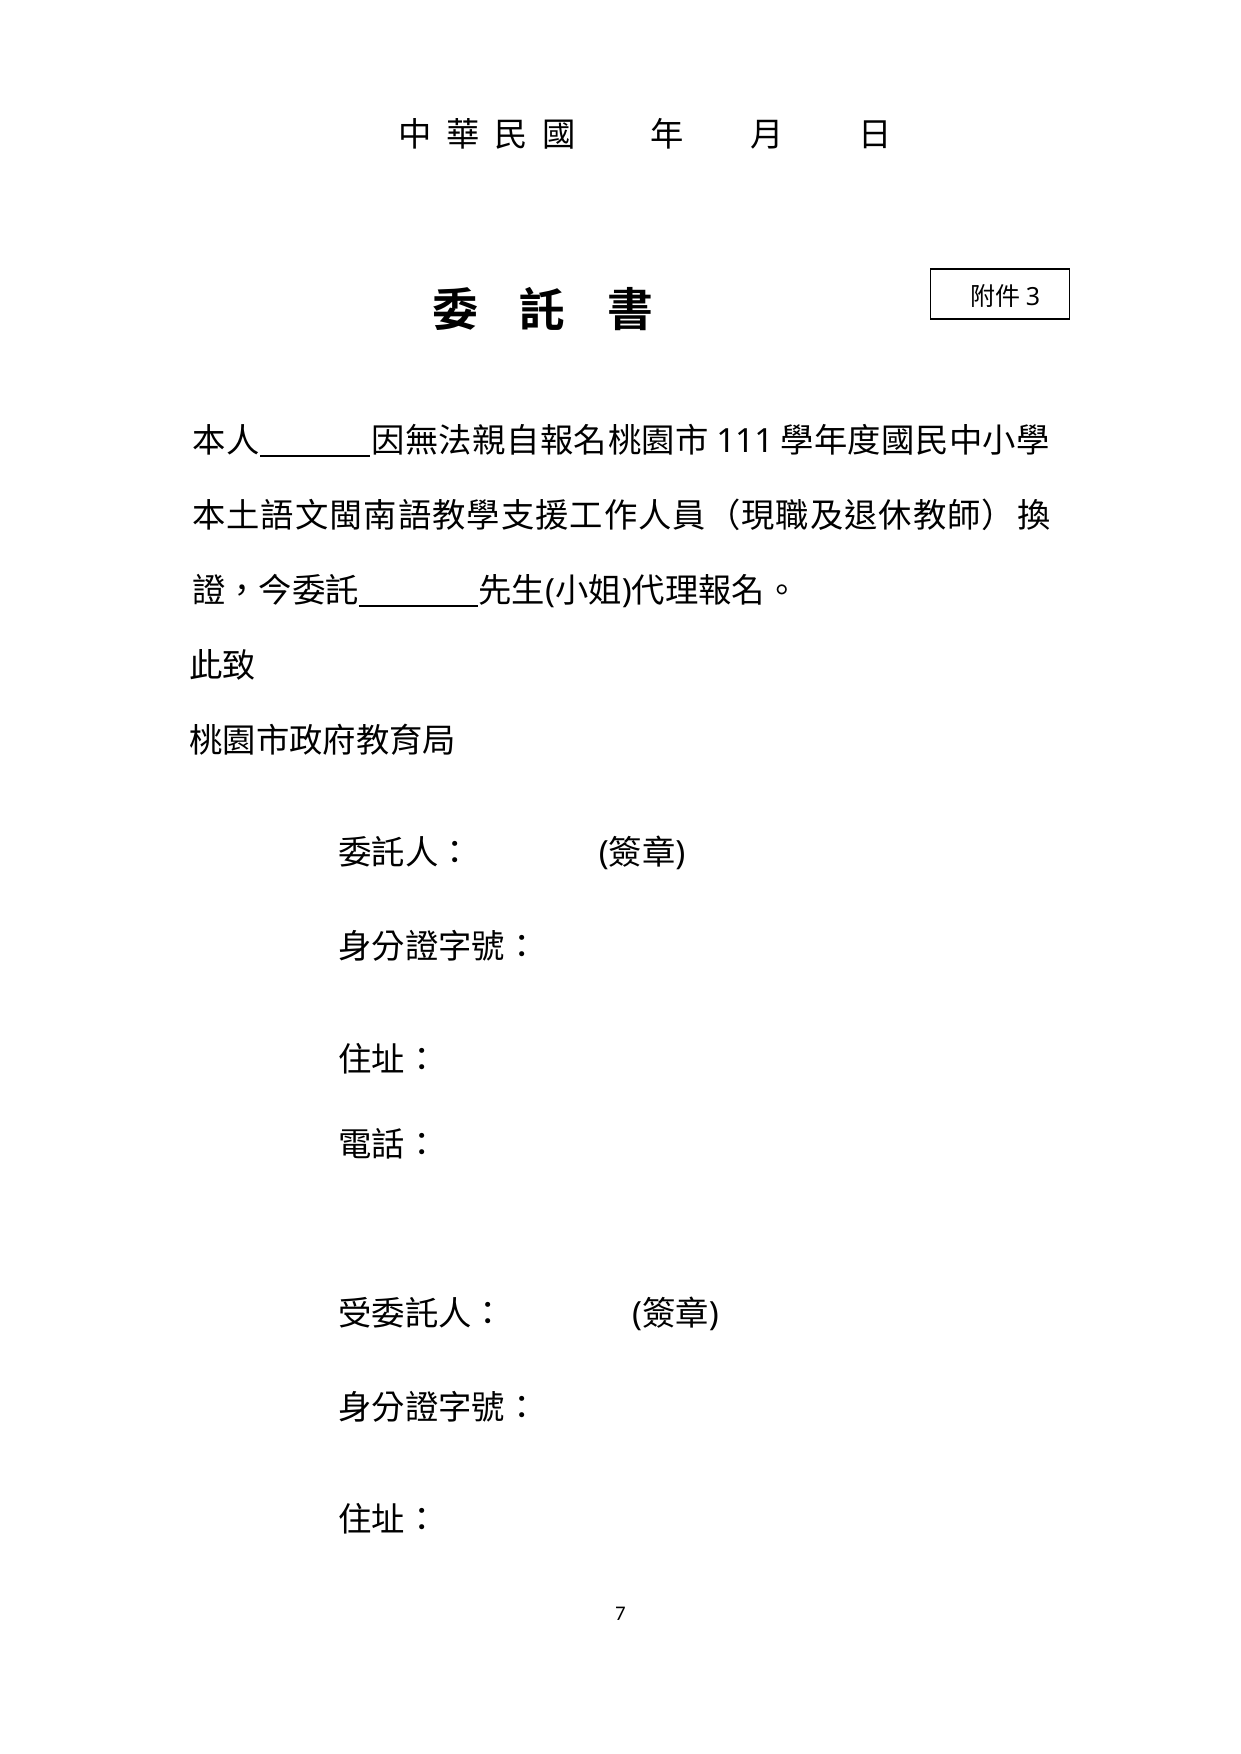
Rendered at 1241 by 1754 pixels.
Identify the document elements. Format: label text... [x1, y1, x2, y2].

text 中 華 民 國 年 月 日 [198, 94, 1092, 169]
text 本人 因無法親自報名桃園市111學年度國民中小學本土語文閩南語教學支援工作人員（現職及退休教師）換證，今委託 先生(小姐)代理報名。 [192, 400, 1051, 625]
text 住址： [148, 1479, 1092, 1554]
text 委 託 書 [173, 269, 1092, 344]
text 身分證字號： [148, 907, 1092, 982]
text 委託人： (簽章) [148, 813, 1092, 888]
text 住址： [148, 1019, 1092, 1094]
text 身分證字號： [148, 1367, 1092, 1442]
text 電話： [148, 1104, 1092, 1179]
text 桃園市政府教育局 [173, 700, 1092, 775]
text 此致 [173, 625, 1092, 700]
text 受委託人： (簽章) [148, 1273, 1092, 1348]
